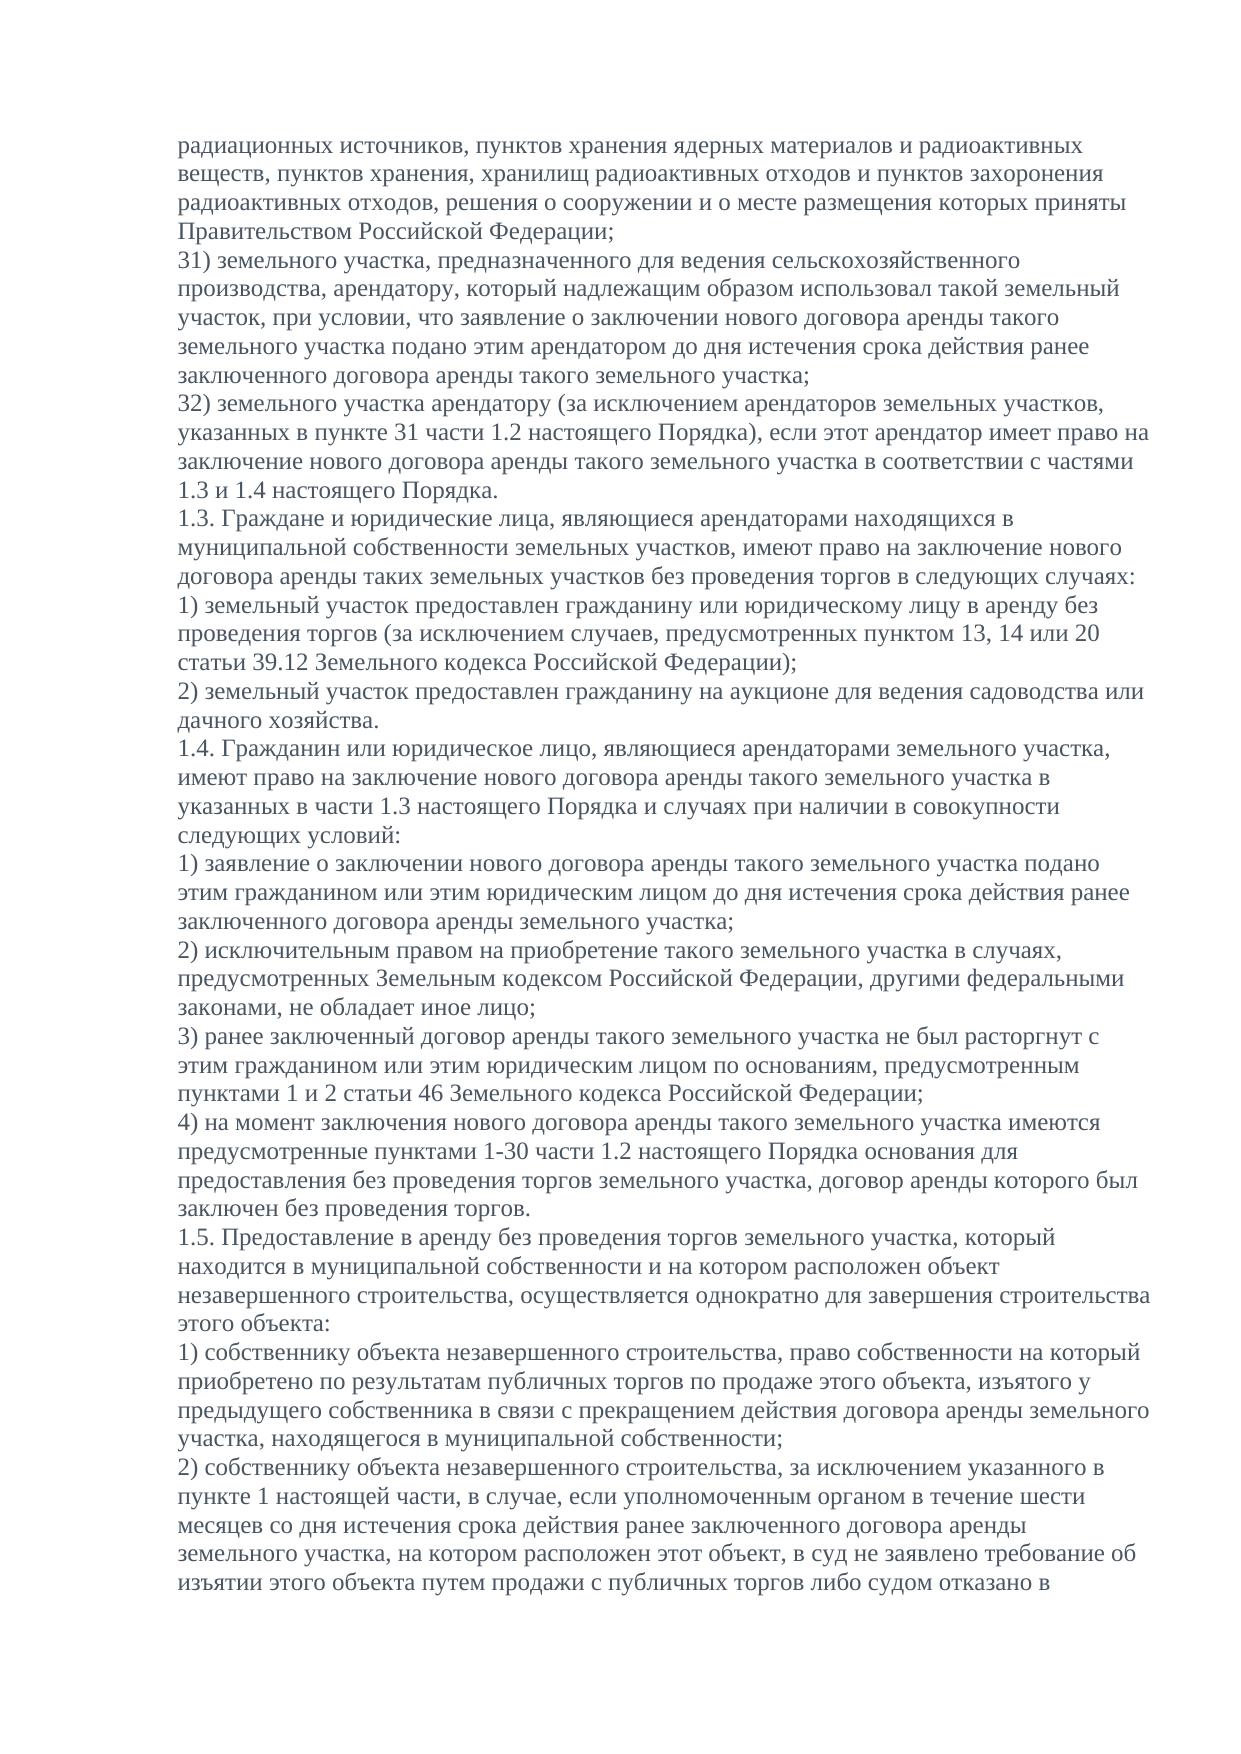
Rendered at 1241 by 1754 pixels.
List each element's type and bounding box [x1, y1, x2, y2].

text [177, 130, 1152, 1596]
